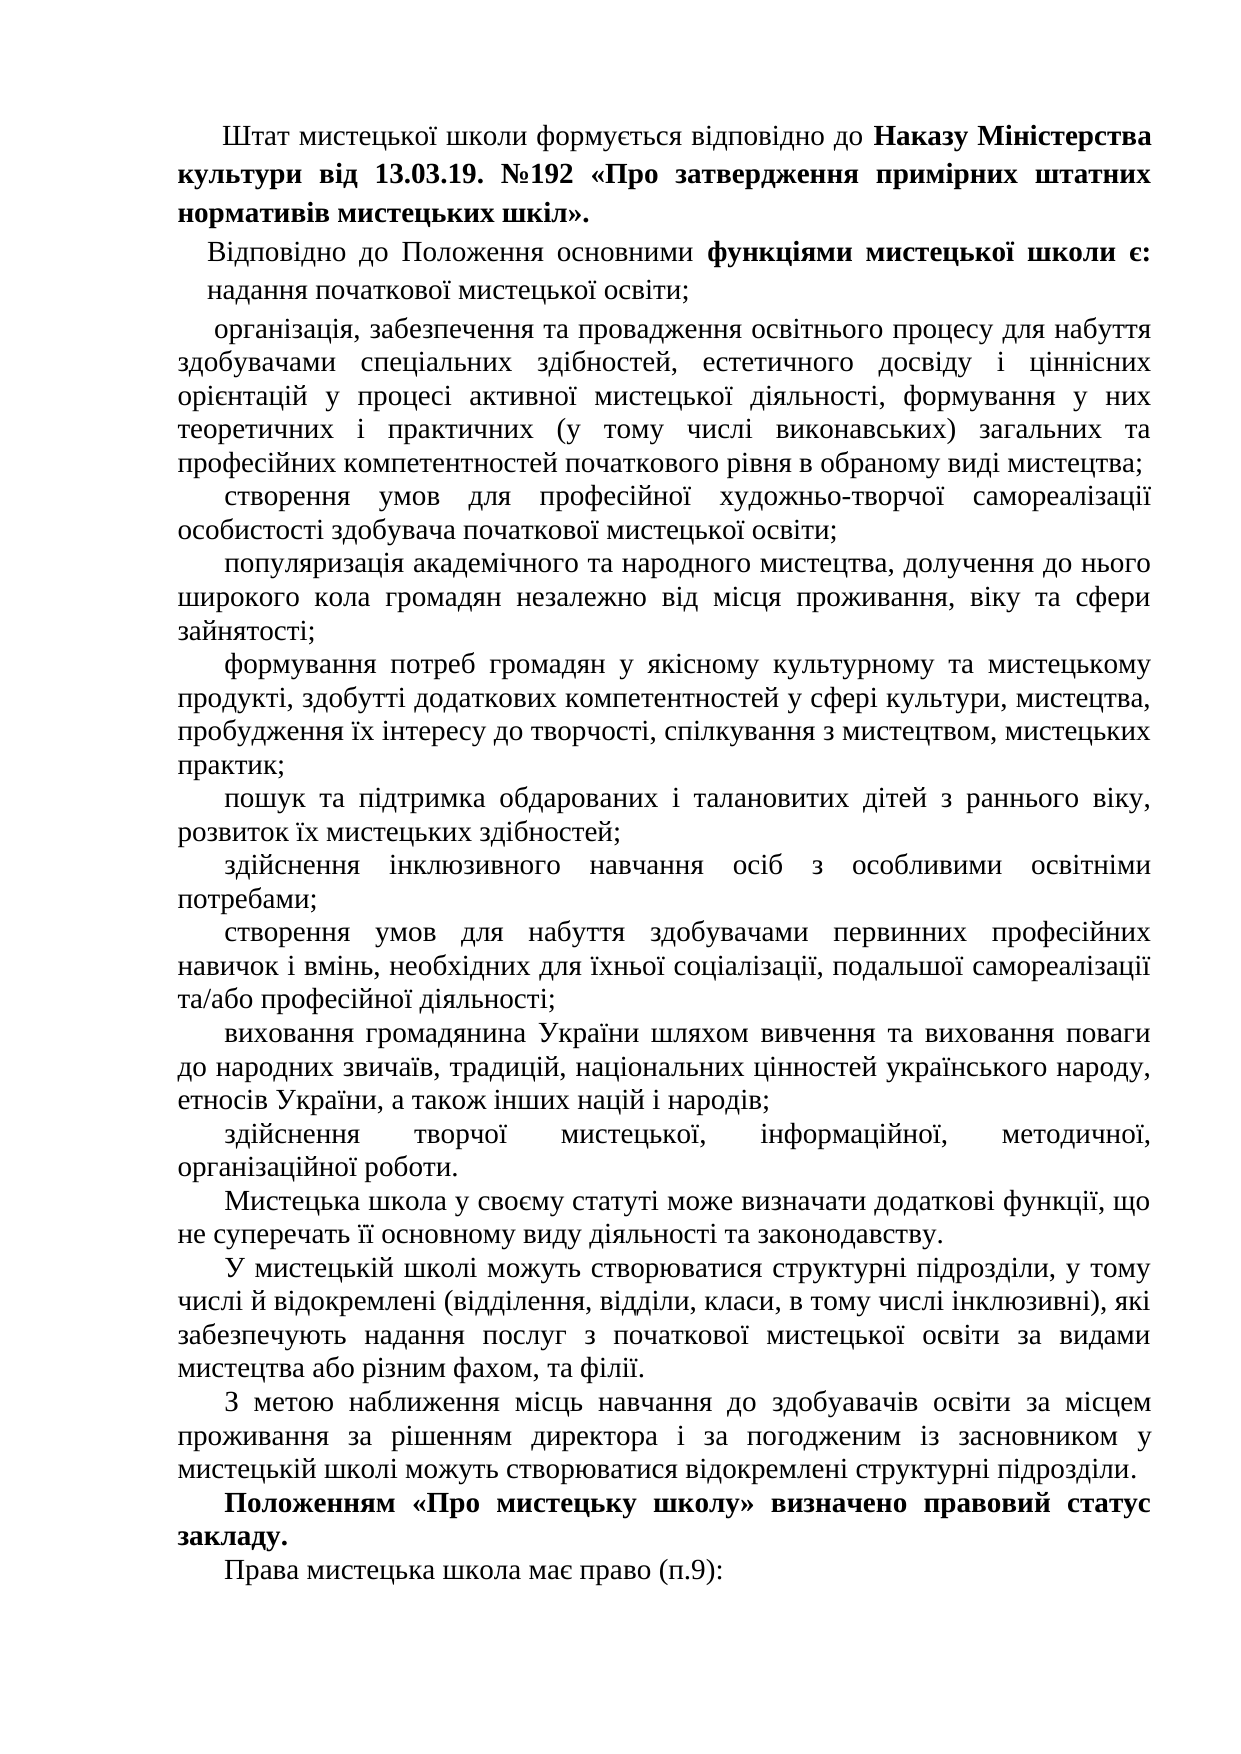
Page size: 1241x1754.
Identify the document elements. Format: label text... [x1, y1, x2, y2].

text Відповідно до Положення основними функціями мистецької школи є: надання початкової мистецької освіти; [207, 234, 1152, 306]
text Права мистецька школа має право (п.9): [177, 1552, 1152, 1585]
text пошук та підтримка обдарованих і талановитих дітей з раннього віку, розвиток їх мистецьких здібностей; [177, 780, 1152, 847]
text створення умов для набуття здобувачами первинних професійних навичок і вмінь, необхідних для їхньої соціалізації, подальшої самореалізації та/або професійної діяльності; [177, 914, 1152, 1015]
text З метою наближення місць навчання до здобуавачів освіти за місцем проживання за рішенням директора і за погодженим із засновником у мистецькій школі можуть створюватися відокремлені структурні підрозділи. [177, 1384, 1152, 1485]
text популяризація академічного та народного мистецтва, долучення до нього широкого кола громадян незалежно від місця проживання, віку та сфери зайнятості; [177, 546, 1152, 646]
text У мистецькій школі можуть створюватися структурні підрозділи, у тому числі й відокремлені (відділення, відділи, класи, в тому числі інклюзивні), які забезпечують надання послуг з початкової мистецької освіти за видами мистецтва або різним фахом, та філії. [177, 1250, 1152, 1384]
text Штат мистецької школи формується відповідно до Наказу Міністерства культури від 13.03.19. №192 «Про затвердження примірних штатних нормативів мистецьких шкіл». [177, 118, 1152, 229]
text Положенням «Про мистецьку школу» визначено правовий статус закладу. [177, 1485, 1152, 1552]
text здійснення творчої мистецької, інформаційної, методичної, організаційної роботи. [177, 1116, 1152, 1183]
text створення умов для професійної художньо-творчої самореалізації особистості здобувача початкової мистецької освіти; [177, 478, 1152, 546]
text організація, забезпечення та провадження освітнього процесу для набуття здобувачами спеціальних здібностей, естетичного досвіду і ціннісних орієнтацій у процесі активної мистецької діяльності, формування у них теоретичних і практичних (у тому числі виконавських) загальних та професійних компетентностей початкового рівня в обраному виді мистецтва; [177, 311, 1152, 478]
text Мистецька школа у своєму статуті може визначати додаткові функції, що не суперечать її основному виду діяльності та законодавству. [177, 1183, 1152, 1250]
text здійснення інклюзивного навчання осіб з особливими освітніми потребами; [177, 847, 1152, 914]
text формування потреб громадян у якісному культурному та мистецькому продукті, здобутті додаткових компетентностей у сфері культури, мистецтва, пробудження їх інтересу до творчості, спілкування з мистецтвом, мистецьких практик; [177, 646, 1152, 780]
text виховання громадянина України шляхом вивчення та виховання поваги до народних звичаїв, традицій, національних цінностей українського народу, етносів України, а також інших націй і народів; [177, 1015, 1152, 1116]
